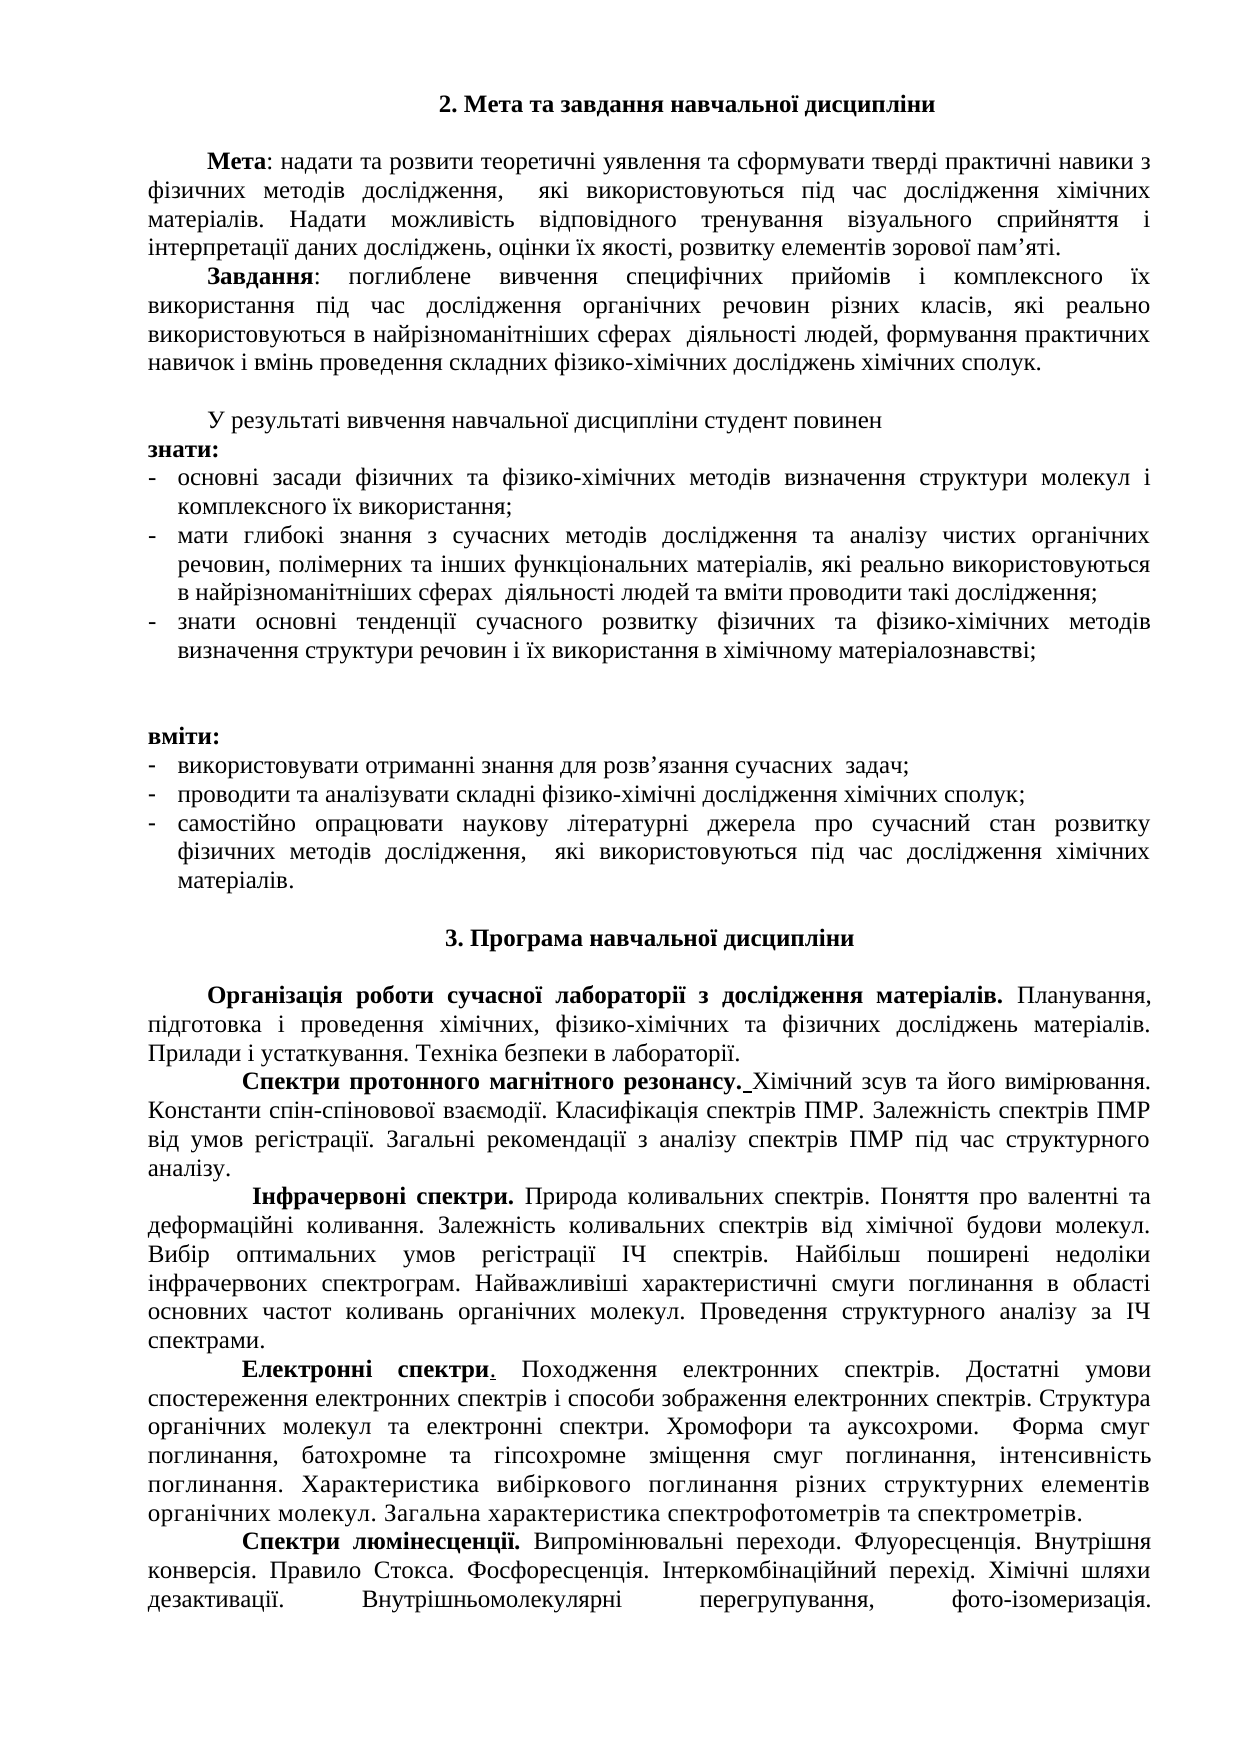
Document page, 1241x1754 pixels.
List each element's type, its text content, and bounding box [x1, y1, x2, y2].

text вміти: [148, 721, 1152, 750]
text Мета: надати та розвити теоретичні уявлення та сформувати тверді практичні навики з фізичних методів дослідження, які використовуються під час дослідження хімічних матеріалів. Надати можливість відповідного тренування візуального сприйняття і інтерпретації даних досліджень, оцінки їх якості, розвитку елементів зорової пам’яті. [148, 146, 1152, 261]
text У результаті вивчення навчальної дисципліни студент повинен [148, 405, 1152, 434]
text знати: [148, 434, 1152, 462]
list самостійно опрацювати наукову літературні джерела про сучасний стан розвитку фізичних методів дослідження, які використовуються під час дослідження хімічних матеріалів. [148, 808, 1152, 894]
text - основні засади фізичних та фізико-хімічних методів визначення структури молекул і комплексного їх використання; [148, 462, 1152, 520]
text Електронні спектри. Походження електронних спектрів. Достатні умови спостереження електронних спектрів і способи зображення електронних спектрів. Структура органічних молекул та електронні спектри. Хромофори та ауксохроми. Форма смуг поглинання, батохромне та гіпсохромне зміщення смуг поглинання, інтенсивність поглинання. Характеристика вибіркового поглинання різних структурних елементів органічних молекул. Загальна характеристика спектрофотометрів та спектрометрів. [148, 1354, 1152, 1526]
text Спектри протонного магнітного резонансу. Хімічний зсув та його вимірювання. Константи спін-спіновової взаємодії. Класифікація спектрів ПМР. Залежність спектрів ПМР від умов регістрації. Загальні рекомендації з аналізу спектрів ПМР під час структурного аналізу. [148, 1066, 1152, 1181]
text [148, 1526, 1152, 1613]
text Інфрачервоні спектри. Природа коливальних спектрів. Поняття про валентні та деформаційні коливання. Залежність коливальних спектрів від хімічної будови молекул. Вибір оптимальних умов регістрації ІЧ спектрів. Найбільш поширені недоліки інфрачервоних спектрограм. Найважливіші характеристичні смуги поглинання в області основних частот коливань органічних молекул. Проведення структурного аналізу за ІЧ спектрами. [148, 1181, 1152, 1354]
list проводити та аналізувати складні фізико-хімічні дослідження хімічних сполук; [148, 779, 1152, 808]
text - знати основні тенденції сучасного розвитку фізичних та фізико-хімічних методів визначення структури речовин і їх використання в хімічному матеріалознавстві; [148, 606, 1152, 664]
text 2. Мета та завдання навчальної дисципліни [223, 89, 1152, 117]
text 3. Програма навчальної дисципліни [148, 923, 1152, 951]
text Організація роботи сучасної лабораторії з дослідження матеріалів. Планування, підготовка і проведення хімічних, фізико-хімічних та фізичних досліджень матеріалів. Прилади і устаткування. Техніка безпеки в лабораторії. [148, 980, 1152, 1066]
text - мати глибокі знання з сучасних методів дослідження та аналізу чистих органічних речовин, полімерних та інших функціональних матеріалів, які реально використовуються в найрізноманітніших сферах діяльності людей та вміти проводити такі дослідження; [148, 520, 1152, 606]
text Завдання: поглиблене вивчення специфічних прийомів і комплексного їх використання під час дослідження органічних речовин різних класів, які реально використовуються в найрізноманітніших сферах діяльності людей, формування практичних навичок і вмінь проведення складних фізико-хімічних досліджень хімічних сполук. [148, 261, 1152, 376]
list використовувати отриманні знання для розв’язання сучасних задач; [148, 750, 1152, 779]
